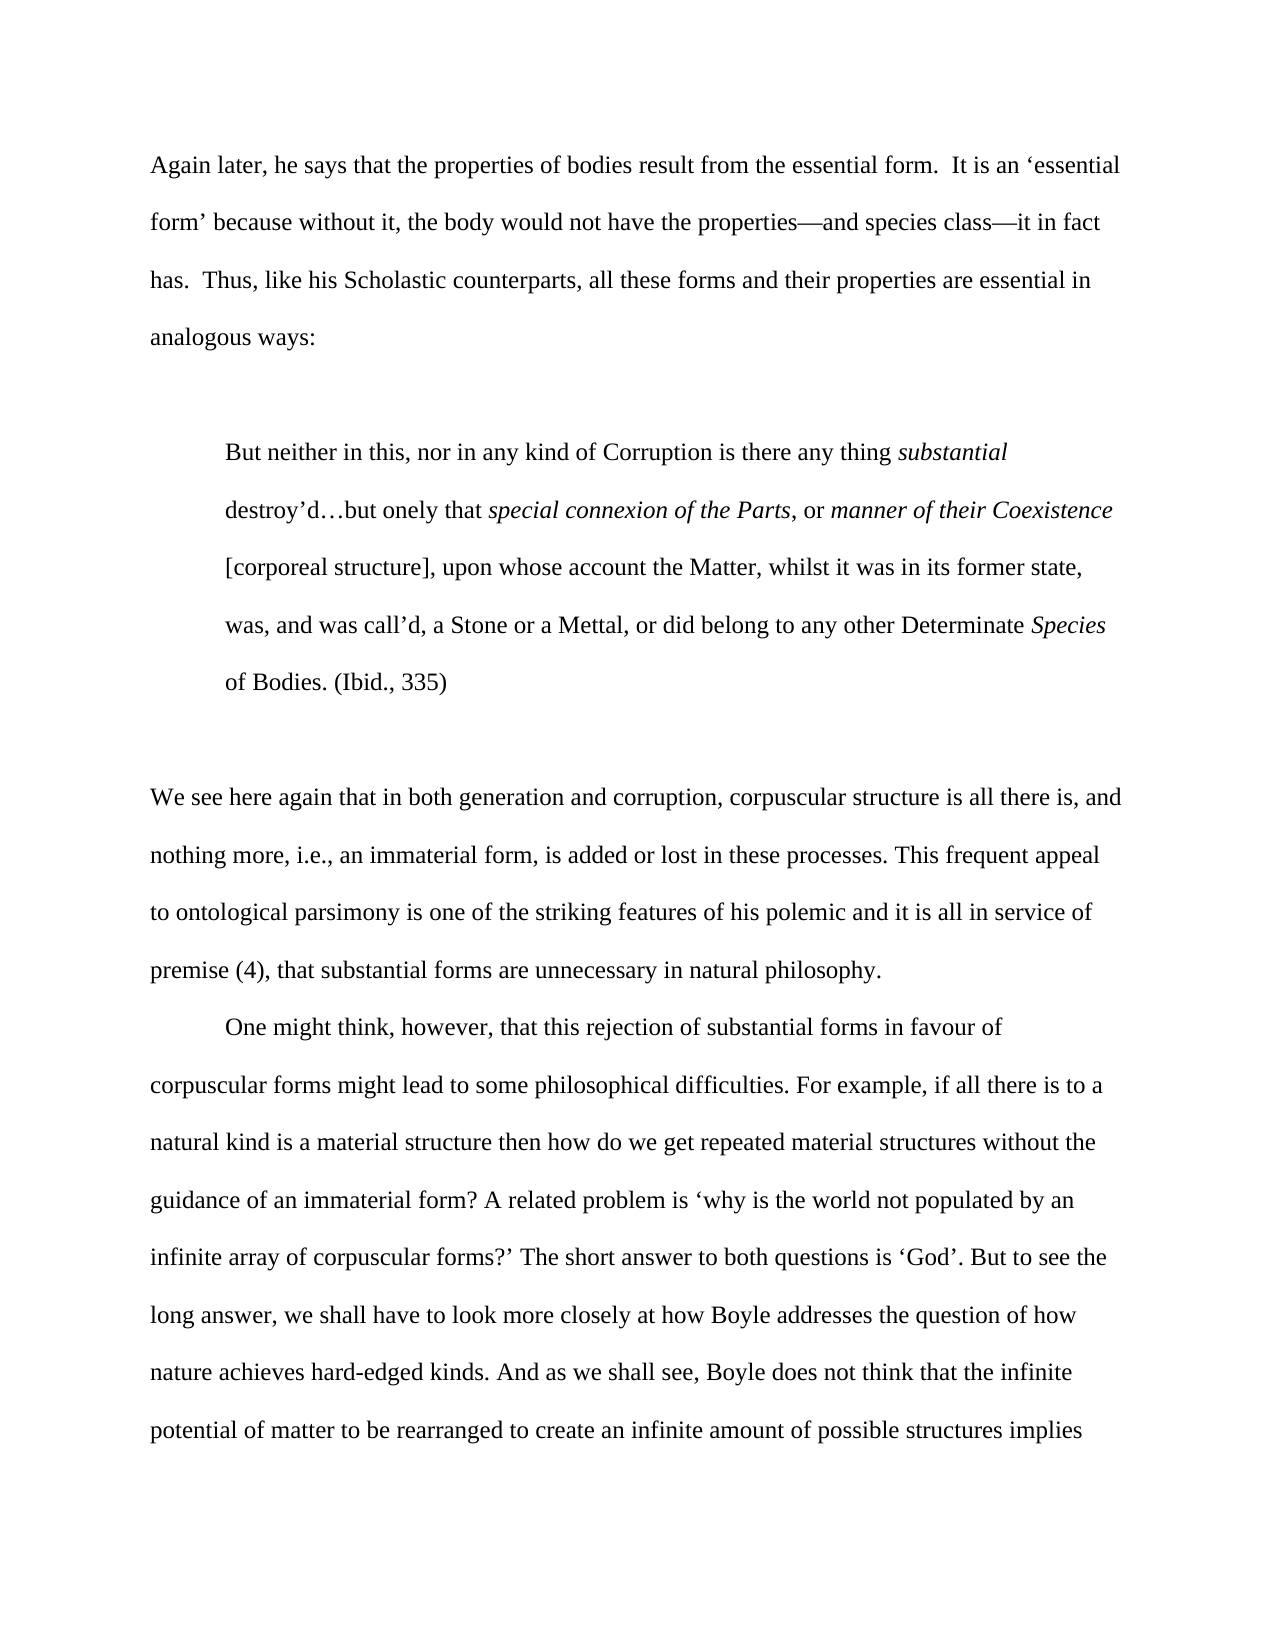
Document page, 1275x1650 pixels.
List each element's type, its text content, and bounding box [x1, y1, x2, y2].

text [150, 1012, 1125, 1444]
text But neither in this, nor in any kind of Corruption is there any thing substantial destroy’d…but onely that special connexion of the Parts, or manner of their Coexistence [corporeal structure], upon whose account the Matter, whilst it was in its former state, was, and was call’d, a Stone or a Mettal, or did belong to any other Determinate Species of Bodies. (Ibid., 335) [225, 437, 1125, 696]
text We see here again that in both generation and corruption, corpuscular structure is all there is, and nothing more, i.e., an immaterial form, is added or lost in these processes. This frequent appeal to ontological parsimony is one of the striking features of his polemic and it is all in service of premise (4), that substantial forms are unnecessary in natural philosophy. [150, 782, 1125, 984]
text Again later, he says that the properties of bodies result from the essential form. It is an ‘essential form’ because without it, the body would not have the properties—and species class—it in fact has. Thus, like his Scholastic counterparts, all these forms and their properties are essential in analogous ways: [150, 150, 1125, 351]
